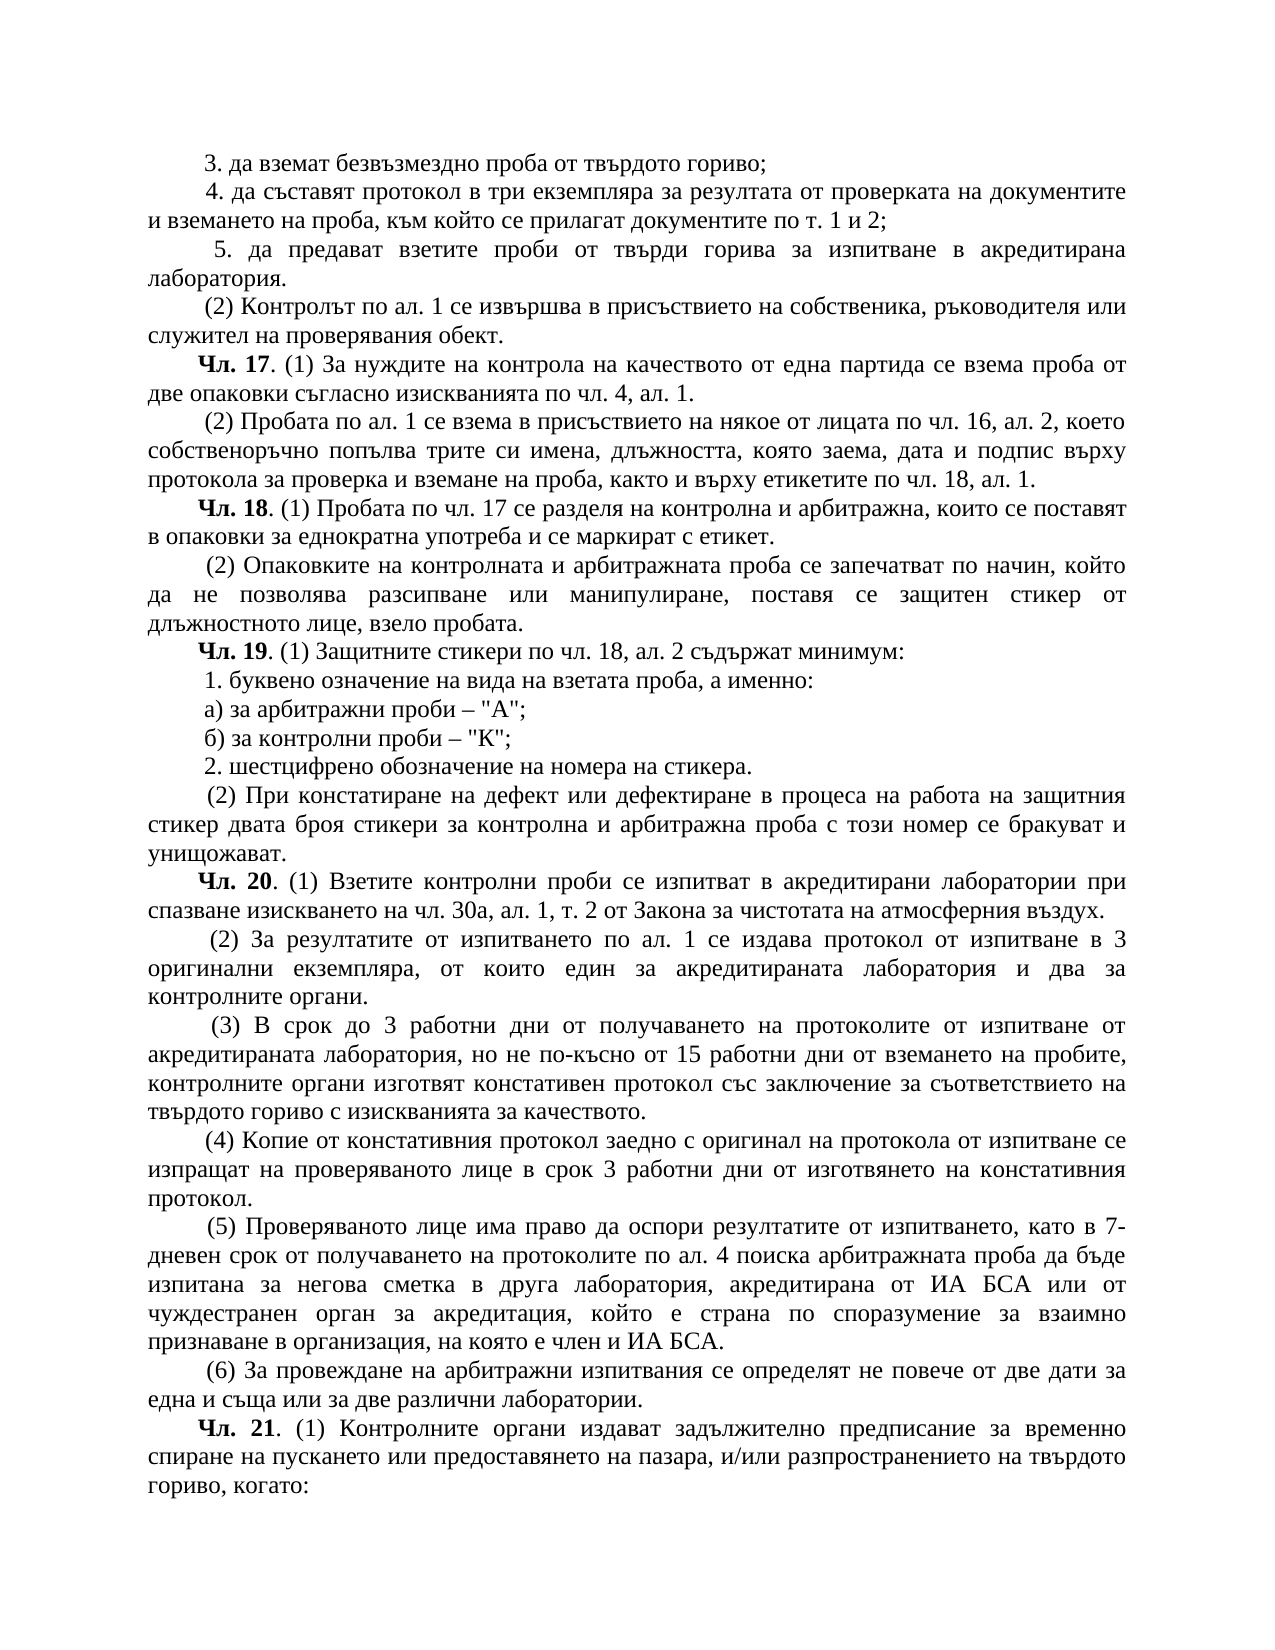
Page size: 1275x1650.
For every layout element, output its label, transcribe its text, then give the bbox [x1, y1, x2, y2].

text (6) За провеждане на арбитражни изпитвания се определят не повече от две дати за една и съща или за две различни лаборатории. [148, 1355, 1127, 1413]
text Чл. 21. (1) Контролните органи издават задължително предписание за временно спиране на пускането или предоставянето на пазара, и/или разпространението на твърдото гориво, когато: [148, 1413, 1127, 1499]
text Чл. 20. (1) Взетите контролни проби се изпитват в акредитирани лаборатории при спазване изискването на чл. 30а, ал. 1, т. 2 от Закона за чистотата на атмосферния въздух. [148, 866, 1127, 924]
text Чл. 19. (1) Защитните стикери по чл. 18, ал. 2 съдържат минимум: [148, 636, 1127, 665]
text 3. да вземат безвъзмездно проба от твърдото гориво; [148, 148, 1127, 176]
text 1. буквено означение на вида на взетата проба, а именно: [148, 665, 1127, 694]
text (4) Копие от констативния протокол заедно с оригинал на протокола от изпитване се изпращат на проверяваното лице в срок 3 работни дни от изготвянето на констативния протокол. [148, 1125, 1127, 1211]
text а) за арбитражни проби – "А"; [148, 694, 1127, 723]
text (2) При констатиране на дефект или дефектиране в процеса на работа на защитния стикер двата броя стикери за контролна и арбитражна проба с този номер се бракуват и унищожават. [148, 780, 1127, 866]
text Чл. 18. (1) Пробата по чл. 17 се разделя на контролна и арбитражна, които се поставят в опаковки за еднократна употреба и се маркират с етикет. [148, 493, 1127, 550]
text (2) Опаковките на контролната и арбитражната проба се запечатват по начин, който да не позволява разсипване или манипулиране, поставя се защитен стикер от длъжностното лице, взело пробата. [148, 550, 1127, 636]
text (3) В срок до 3 работни дни от получаването на протоколите от изпитване от акредитираната лаборатория, но не по-късно от 15 работни дни от вземането на пробите, контролните органи изготвят констативен протокол със заключение за съответствието на твърдото гориво с изискванията за качеството. [148, 1010, 1127, 1125]
text Чл. 17. (1) За нуждите на контрола на качеството от една партида се взема проба от две опаковки съгласно изискванията по чл. 4, ал. 1. [148, 349, 1127, 406]
text (5) Проверяваното лице има право да оспори резултатите от изпитването, като в 7-дневен срок от получаването на протоколите по ал. 4 поиска арбитражната проба да бъде изпитана за негова сметка в друга лаборатория, акредитирана от ИА БСА или от чуждестранен орган за акредитация, който е страна по споразумение за взаимно признаване в организация, на която е член и ИА БСА. [148, 1211, 1127, 1355]
text (2) Пробата по ал. 1 се взема в присъствието на някое от лицата по чл. 16, ал. 2, което собственоръчно попълва трите си имена, длъжността, която заема, дата и подпис върху протокола за проверка и вземане на проба, както и върху етикетите по чл. 18, ал. 1. [148, 406, 1127, 493]
text 4. да съставят протокол в три екземпляра за резултата от проверката на документите и вземането на проба, към който се прилагат документите по т. 1 и 2; [148, 176, 1127, 234]
text 5. да предават взетите проби от твърди горива за изпитване в акредитирана лаборатория. [148, 234, 1127, 291]
text б) за контролни проби – "К"; [148, 723, 1127, 751]
text (2) За резултатите от изпитването по ал. 1 се издава протокол от изпитване в 3 оригинални екземпляра, от които един за акредитираната лаборатория и два за контролните органи. [148, 924, 1127, 1010]
text (2) Контролът по ал. 1 се извършва в присъствието на собственика, ръководителя или служител на проверявания обект. [148, 291, 1127, 349]
text 2. шестцифрено обозначение на номера на стикера. [148, 751, 1127, 780]
